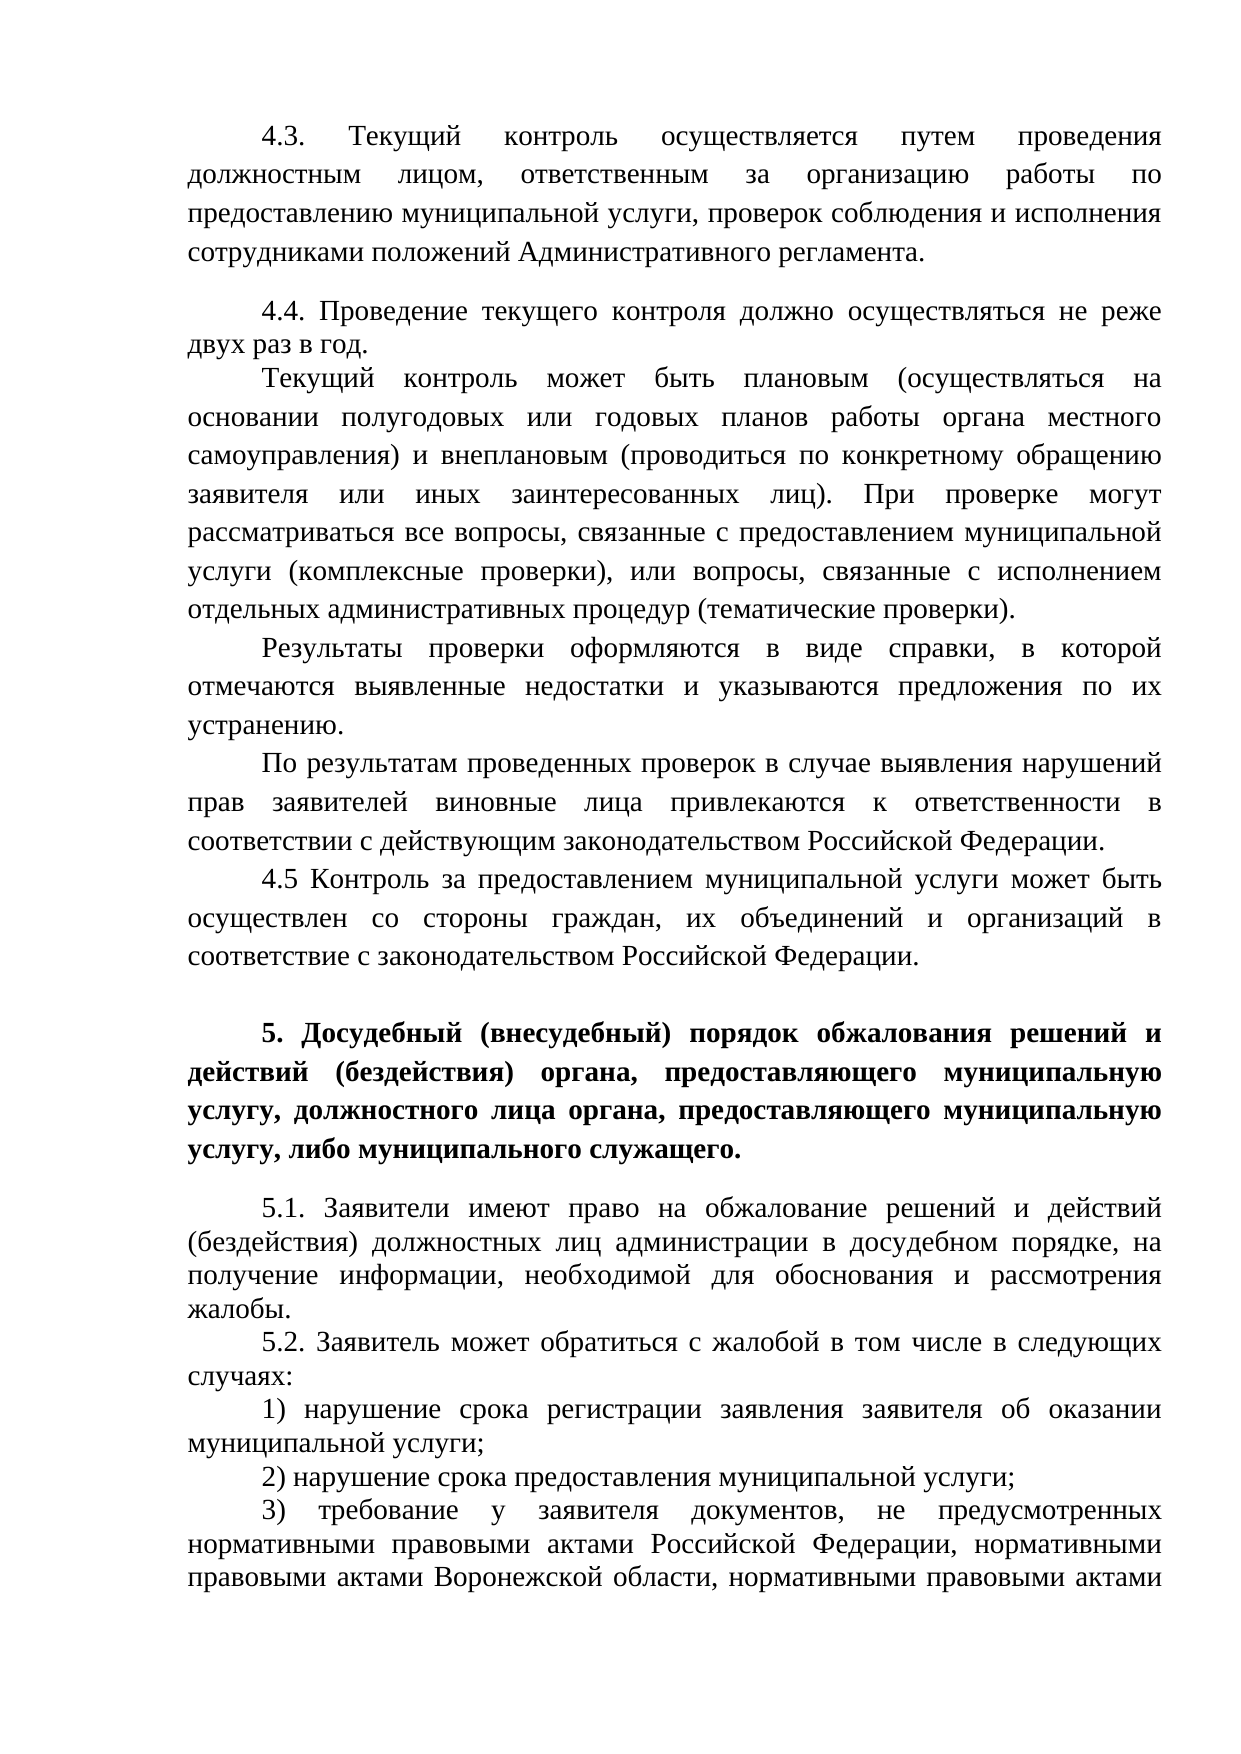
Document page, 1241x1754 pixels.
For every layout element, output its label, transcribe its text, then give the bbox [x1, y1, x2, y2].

text По результатам проведенных проверок в случае выявления нарушений прав заявителей виновные лица привлекаются к ответственности в соответствии с действующим законодательством Российской Федерации. [187, 746, 1163, 856]
text Результаты проверки оформляются в виде справки, в которой отмечаются выявленные недостатки и указываются предложения по их устранению. [187, 630, 1163, 741]
text 5. Досудебный (внесудебный) порядок обжалования решений и действий (бездействия) органа, предоставляющего муниципальную услугу, должностного лица органа, предоставляющего муниципальную услугу, либо муниципального служащего. [187, 1015, 1163, 1164]
title 4.4. Проведение текущего контроля должно осуществляться не реже двух раз в год. [187, 293, 1163, 360]
text 5.1. Заявители имеют право на обжалование решений и действий (бездействия) должностных лиц администрации в досудебном порядке, на получение информации, необходимой для обоснования и рассмотрения жалобы. [187, 1190, 1163, 1324]
text 1) нарушение срока регистрации заявления заявителя об оказании муниципальной услуги; [187, 1392, 1163, 1459]
text Текущий контроль может быть плановым (осуществляться на основании полугодовых или годовых планов работы органа местного самоуправления) и внеплановым (проводиться по конкретному обращению заявителя или иных заинтересованных лиц). При проверке могут рассматриваться все вопросы, связанные с предоставлением муниципальной услуги (комплексные проверки), или вопросы, связанные с исполнением отдельных административных процедур (тематические проверки). [187, 360, 1163, 625]
text 5.2. Заявитель может обратиться с жалобой в том числе в следующих случаях: [187, 1324, 1163, 1392]
text 2) нарушение срока предоставления муниципальной услуги; [187, 1459, 1163, 1492]
text 4.5 Контроль за предоставлением муниципальной услуги может быть осуществлен со стороны граждан, их объединений и организаций в соответствие с законодательством Российской Федерации. [187, 861, 1163, 972]
text 4.3. Текущий контроль осуществляется путем проведения должностным лицом, ответственным за организацию работы по предоставлению муниципальной услуги, проверок соблюдения и исполнения сотрудниками положений Административного регламента. [187, 118, 1163, 267]
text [187, 1492, 1163, 1593]
